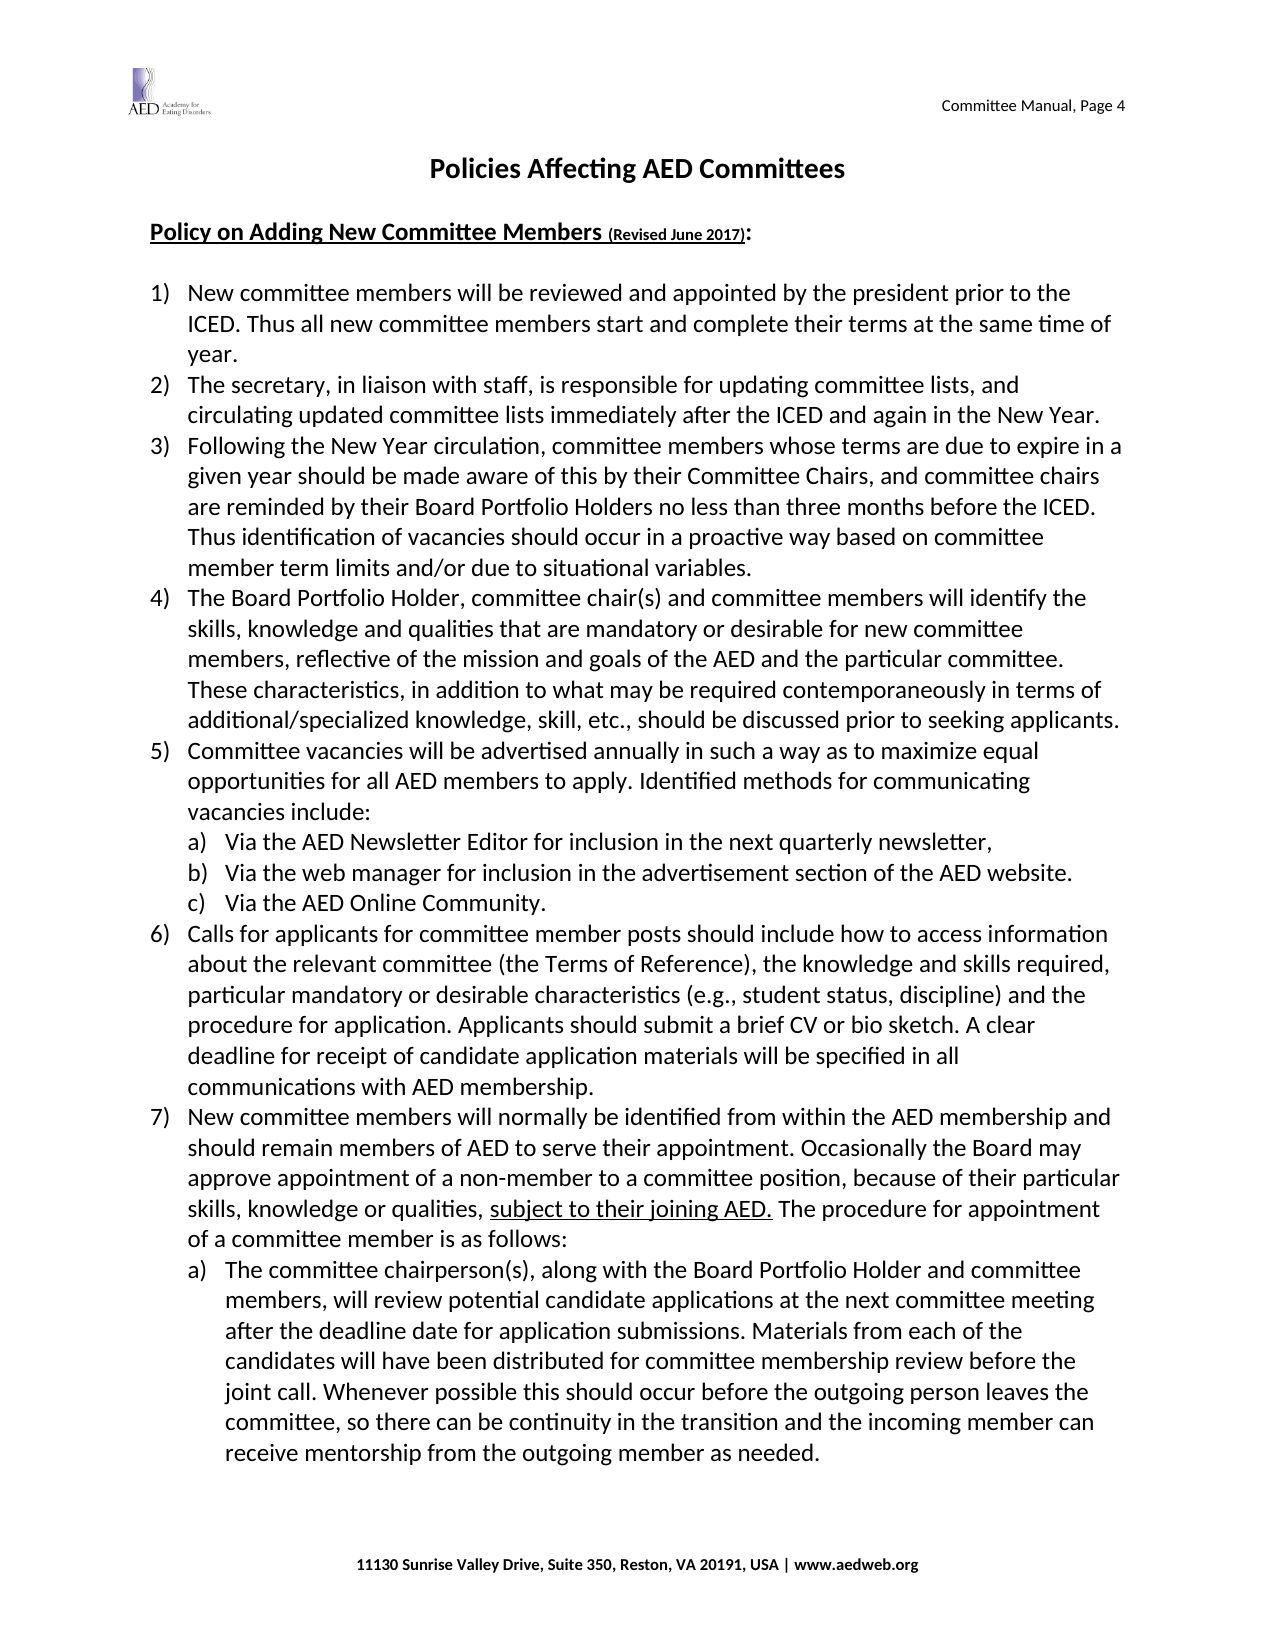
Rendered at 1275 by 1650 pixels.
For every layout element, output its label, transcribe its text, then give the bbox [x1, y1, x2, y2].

list Via the web manager for inclusion in the advertisement section of the AED website. [187, 857, 1125, 888]
list Calls for applicants for committee member posts should include how to access information about the relevant committee (the Terms of Reference), the knowledge and skills required, particular mandatory or desirable characteristics (e.g., student status, discipline) and the procedure for application. Applicants should submit a brief CV or bio sketch. A clear deadline for receipt of candidate application materials will be specified in all communications with AED membership. [150, 918, 1125, 1101]
list The committee chairperson(s), along with the Board Portfolio Holder and committee members, will review potential candidate applications at the next committee meeting after the deadline date for application submissions. Materials from each of the candidates will have been distributed for committee membership review before the joint call. Whenever possible this should occur before the outgoing person leaves the committee, so there can be continuity in the transition and the incoming member can receive mentorship from the outgoing member as needed. [187, 1254, 1125, 1467]
list New committee members will be reviewed and appointed by the president prior to the ICED. Thus all new committee members start and complete their terms at the same time of year. [150, 277, 1125, 369]
picture [128, 68, 224, 116]
list Via the AED Online Community. [187, 888, 1125, 918]
list Committee vacancies will be advertised annually in such a way as to maximize equal opportunities for all AED members to apply. Identified methods for communicating vacancies include: [150, 735, 1125, 827]
text Policies Affecting AED Committees [150, 150, 1125, 186]
list Following the New Year circulation, committee members whose terms are due to expire in a given year should be made aware of this by their Committee Chairs, and committee chairs are reminded by their Board Portfolio Holders no less than three months before the ICED. Thus identification of vacancies should occur in a proactive way based on committee member term limits and/or due to situational variables. [150, 430, 1125, 582]
list The secretary, in liaison with staff, is responsible for updating committee lists, and circulating updated committee lists immediately after the ICED and again in the New Year. [150, 369, 1125, 430]
list The Board Portfolio Holder, committee chair(s) and committee members will identify the skills, knowledge and qualities that are mandatory or desirable for new committee members, reflective of the mission and goals of the AED and the particular committee. These characteristics, in addition to what may be required contemporaneously in terms of additional/specialized knowledge, skill, etc., should be discussed prior to seeking applicants. [150, 582, 1125, 735]
list Via the AED Newsletter Editor for inclusion in the next quarterly newsletter, [187, 827, 1125, 857]
text Policy on Adding New Committee Members (Revised June 2017): [150, 216, 1125, 247]
list New committee members will normally be identified from within the AED membership and should remain members of AED to serve their appointment. Occasionally the Board may approve appointment of a non-member to a committee position, because of their particular skills, knowledge or qualities, subject to their joining AED. The procedure for appointment of a committee member is as follows: [150, 1101, 1125, 1254]
